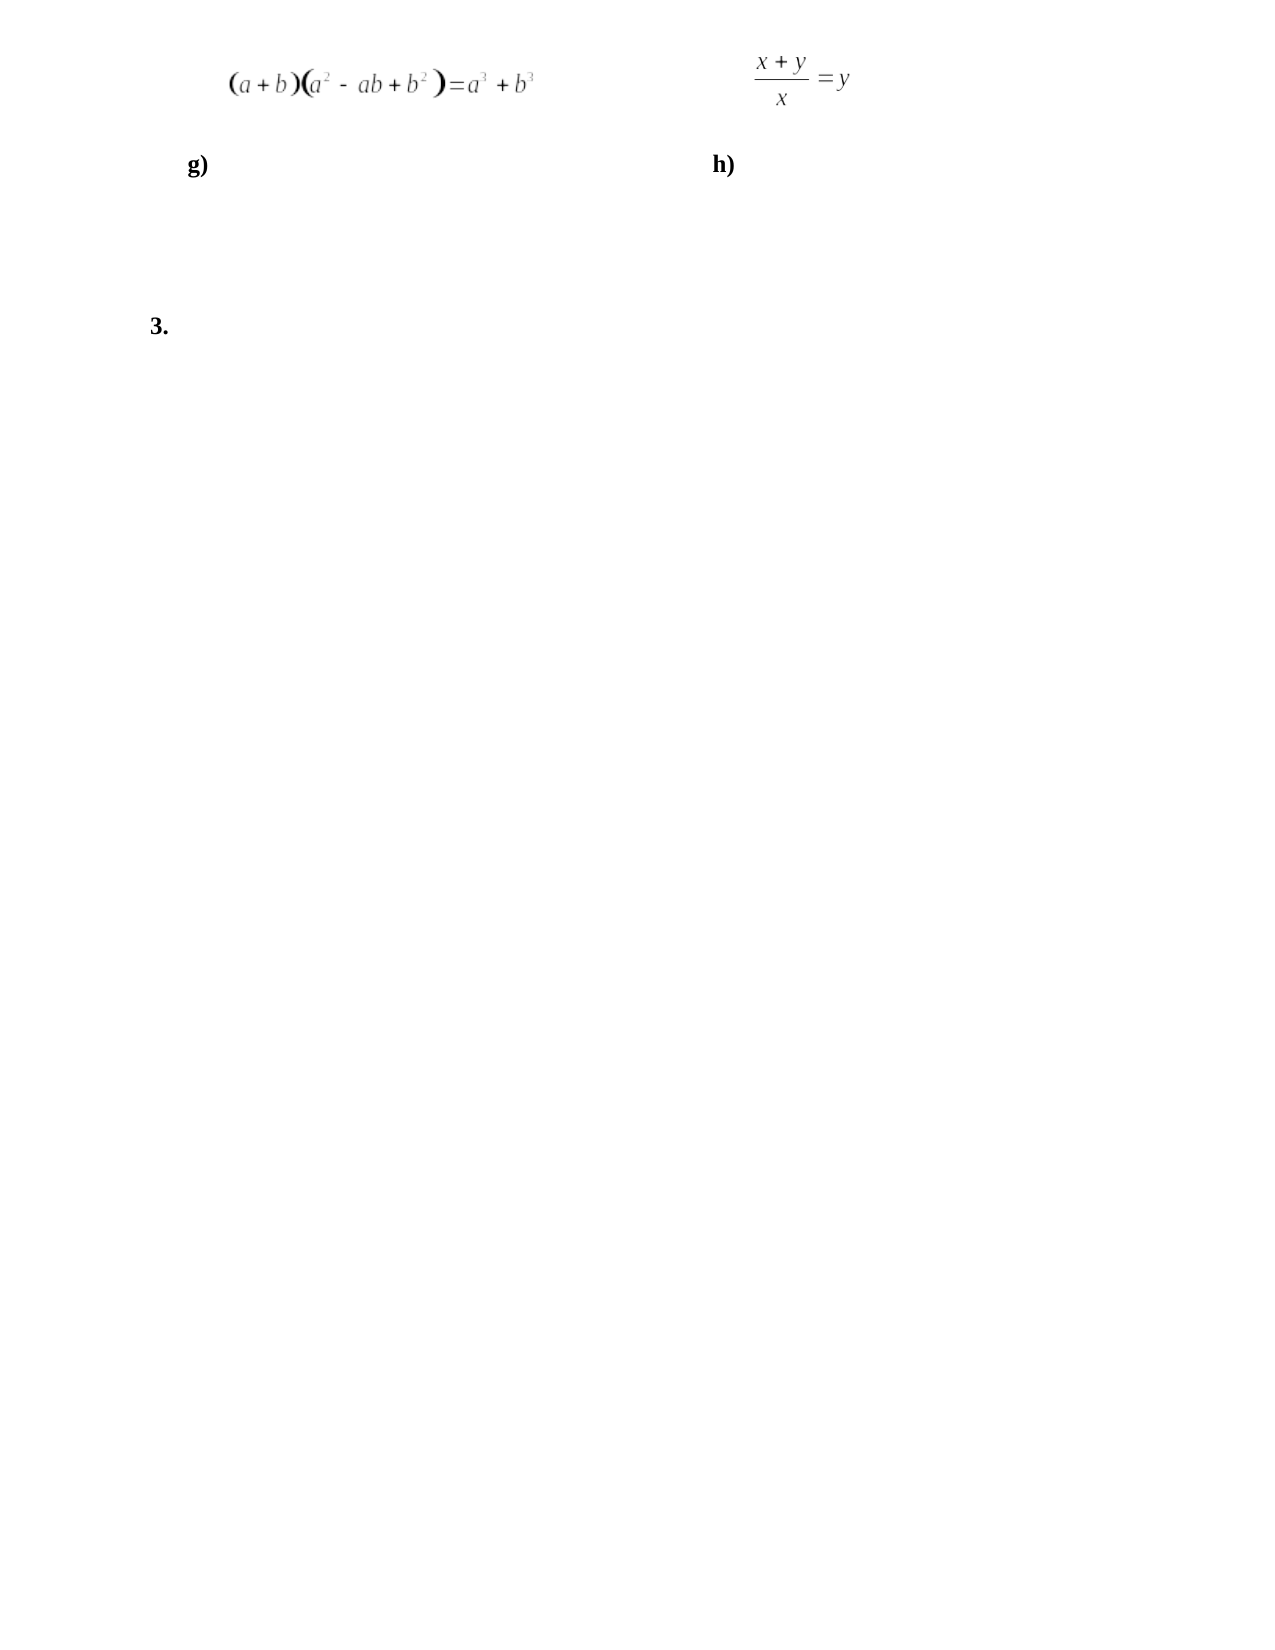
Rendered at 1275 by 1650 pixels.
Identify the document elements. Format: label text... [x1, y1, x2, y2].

text g) h) [187, 46, 1200, 178]
list In this unit you will investigate several trigonometric identities. This task looks at the Pythagorean Identities, which are three of the most commonly used trigonometric identities, so-named because they can be established directly from the Pythagorean Theorem. [150, 311, 1200, 339]
